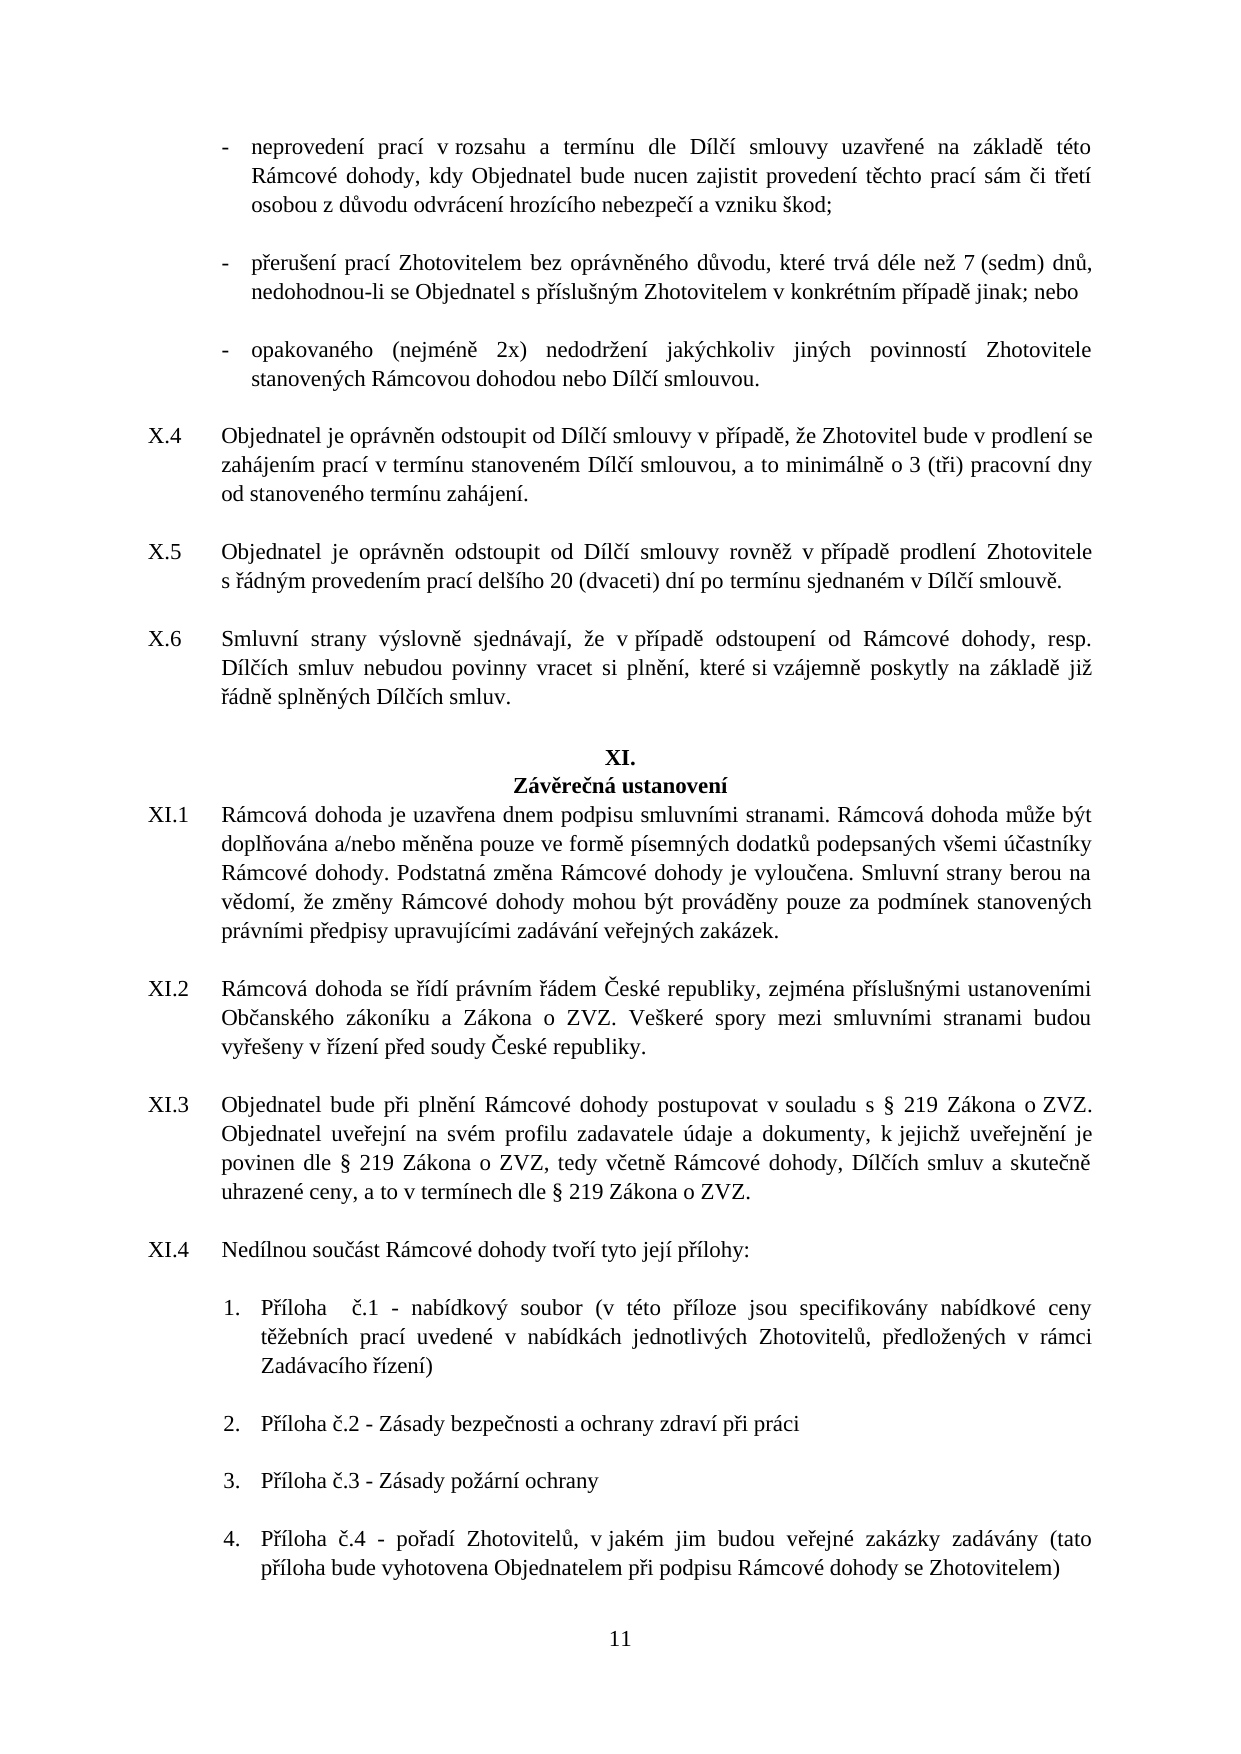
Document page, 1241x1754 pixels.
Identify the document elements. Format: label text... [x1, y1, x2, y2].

list Příloha č.3 - Zásady požární ochrany [223, 1468, 1093, 1494]
text X.6 Smluvní strany výslovně sjednávají, že v případě odstoupení od Rámcové dohody, resp. Dílčích smluv nebudou povinny vracet si plnění, které si vzájemně poskytly na základě již řádně splněných Dílčích smluv. [148, 625, 1093, 709]
text X.5 Objednatel je oprávněn odstoupit od Dílčí smlouvy rovněž v případě prodlení Zhotovitele s řádným provedením prací delšího 20 (dvaceti) dní po termínu sjednaném v Dílčí smlouvě. [148, 538, 1093, 594]
list neprovedení prací v rozsahu a termínu dle Dílčí smlouvy uzavřené na základě této Rámcové dohody, kdy Objednatel bude nucen zajistit provedení těchto prací sám či třetí osobou z důvodu odvrácení hrozícího nebezpečí a vzniku škod; [221, 133, 1093, 217]
text Závěrečná ustanovení [148, 773, 1093, 799]
list přerušení prací Zhotovitelem bez oprávněného důvodu, které trvá déle než 7 (sedm) dnů, nedohodnou-li se Objednatel s příslušným Zhotovitelem v konkrétním případě jinak; nebo [221, 249, 1093, 304]
text XI.2 Rámcová dohoda se řídí právním řádem České republiky, zejména příslušnými ustanoveními Občanského zákoníku a Zákona o ZVZ. Veškeré spory mezi smluvními stranami budou vyřešeny v řízení před soudy České republiky. [148, 975, 1093, 1059]
text XI.1 Rámcová dohoda je uzavřena dnem podpisu smluvními stranami. Rámcová dohoda může být doplňována a/nebo měněna pouze ve formě písemných dodatků podepsaných všemi účastníky Rámcové dohody. Podstatná změna Rámcové dohody je vyloučena. Smluvní strany berou na vědomí, že změny Rámcové dohody mohou být prováděny pouze za podmínek stanovených právními předpisy upravujícími zadávání veřejných zakázek. [148, 802, 1093, 944]
text X.4 Objednatel je oprávněn odstoupit od Dílčí smlouvy v případě, že Zhotovitel bude v prodlení se zahájením prací v termínu stanoveném Dílčí smlouvou, a to minimálně o 3 (tři) pracovní dny od stanoveného termínu zahájení. [148, 422, 1093, 507]
list Příloha č.2 - Zásady bezpečnosti a ochrany zdraví při práci [223, 1410, 1093, 1436]
list Příloha č.1 - nabídkový soubor (v této příloze jsou specifikovány nabídkové ceny těžebních prací uvedené v nabídkách jednotlivých Zhotovitelů, předložených v rámci Zadávacího řízení) [223, 1294, 1093, 1378]
list Příloha č.4 - pořadí Zhotovitelů, v jakém jim budou veřejné zakázky zadávány (tato příloha bude vyhotovena Objednatelem při podpisu Rámcové dohody se Zhotovitelem) [223, 1526, 1093, 1581]
text XI. [148, 744, 1093, 770]
text XI.3 Objednatel bude při plnění Rámcové dohody postupovat v souladu s § 219 Zákona o ZVZ. Objednatel uveřejní na svém profilu zadavatele údaje a dokumenty, k jejichž uveřejnění je povinen dle § 219 Zákona o ZVZ, tedy včetně Rámcové dohody, Dílčích smluv a skutečně uhrazené ceny, a to v termínech dle § 219 Zákona o ZVZ. [148, 1091, 1093, 1204]
list opakovaného (nejméně 2x) nedodržení jakýchkoliv jiných povinností Zhotovitele stanovených Rámcovou dohodou nebo Dílčí smlouvou. [221, 336, 1093, 391]
text XI.4 Nedílnou součást Rámcové dohody tvoří tyto její přílohy: [148, 1236, 1093, 1262]
